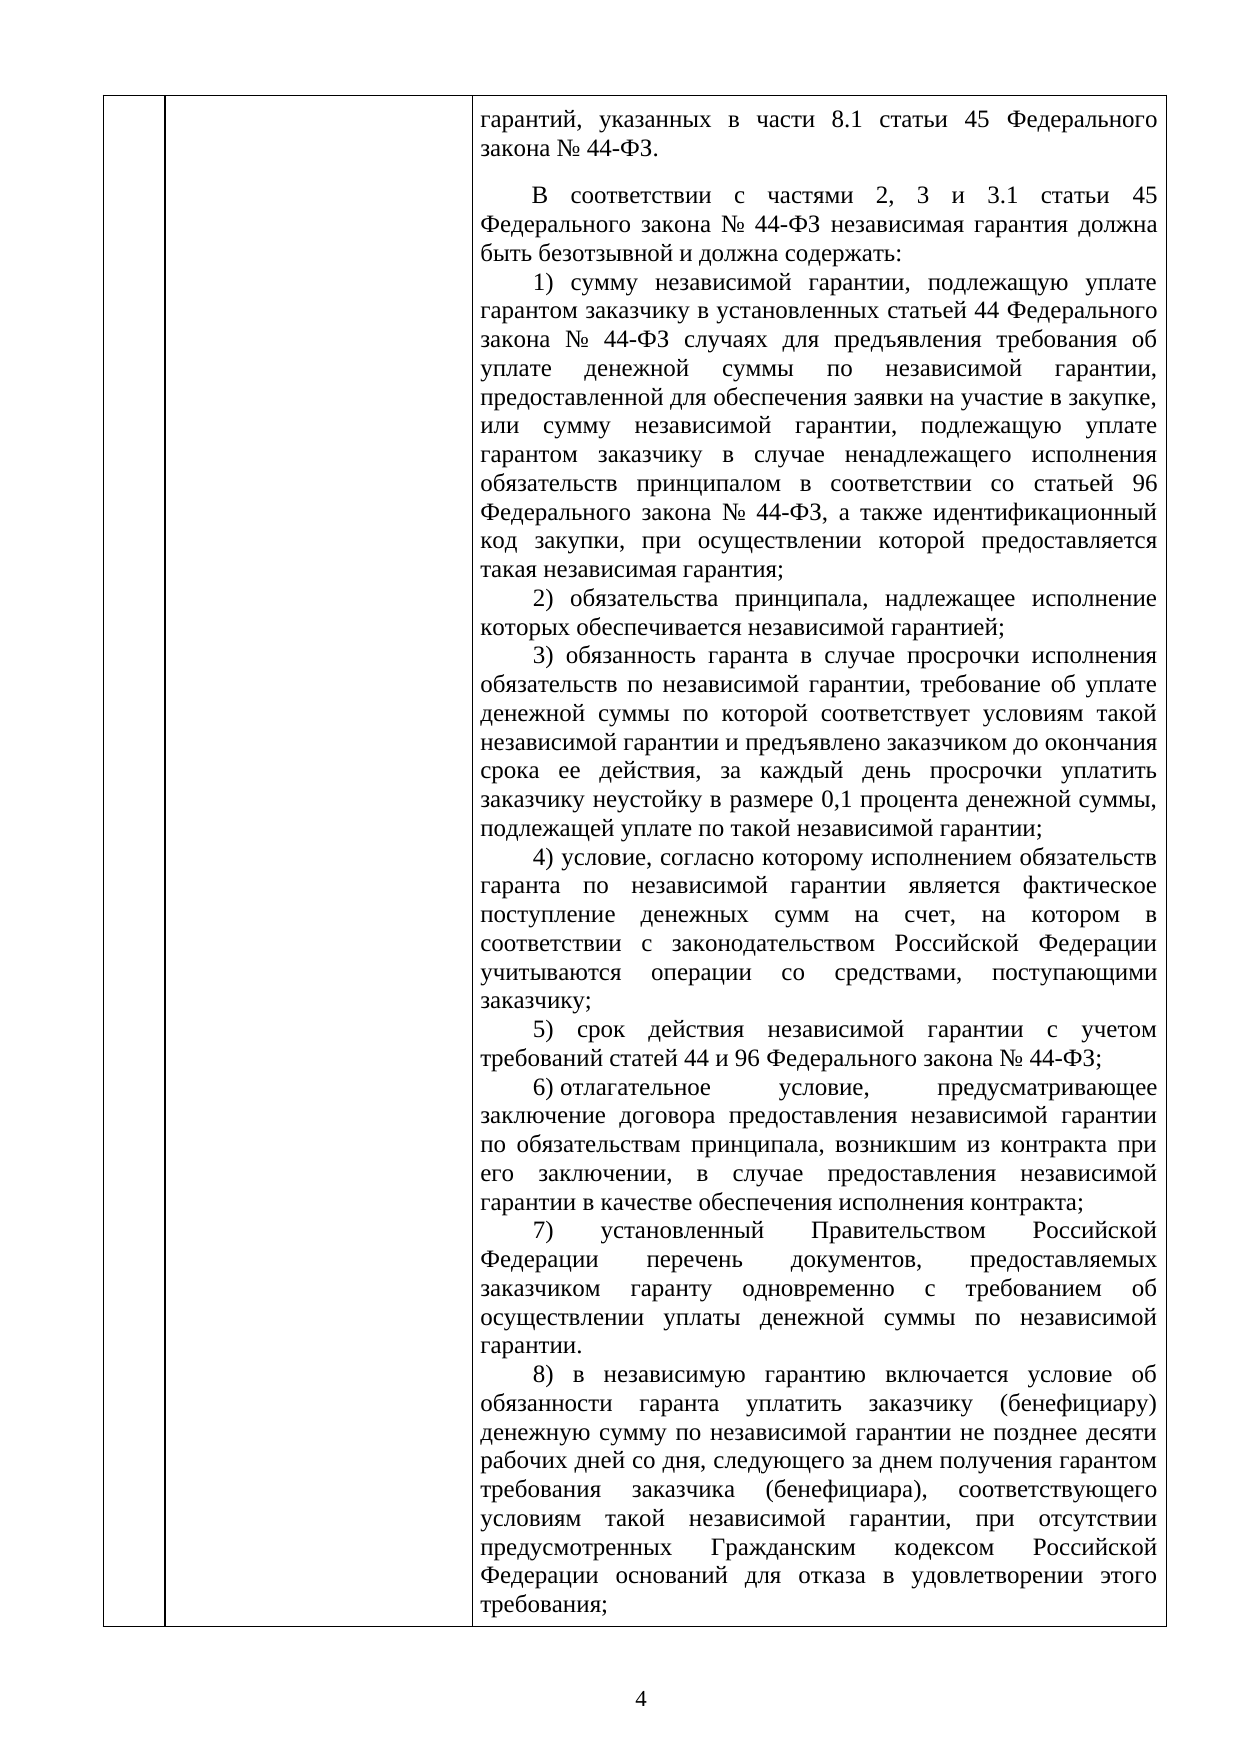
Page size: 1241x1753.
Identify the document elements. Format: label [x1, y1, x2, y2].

table_cell [166, 96, 472, 1626]
table_cell [473, 96, 1166, 1626]
table_cell [104, 96, 164, 1626]
